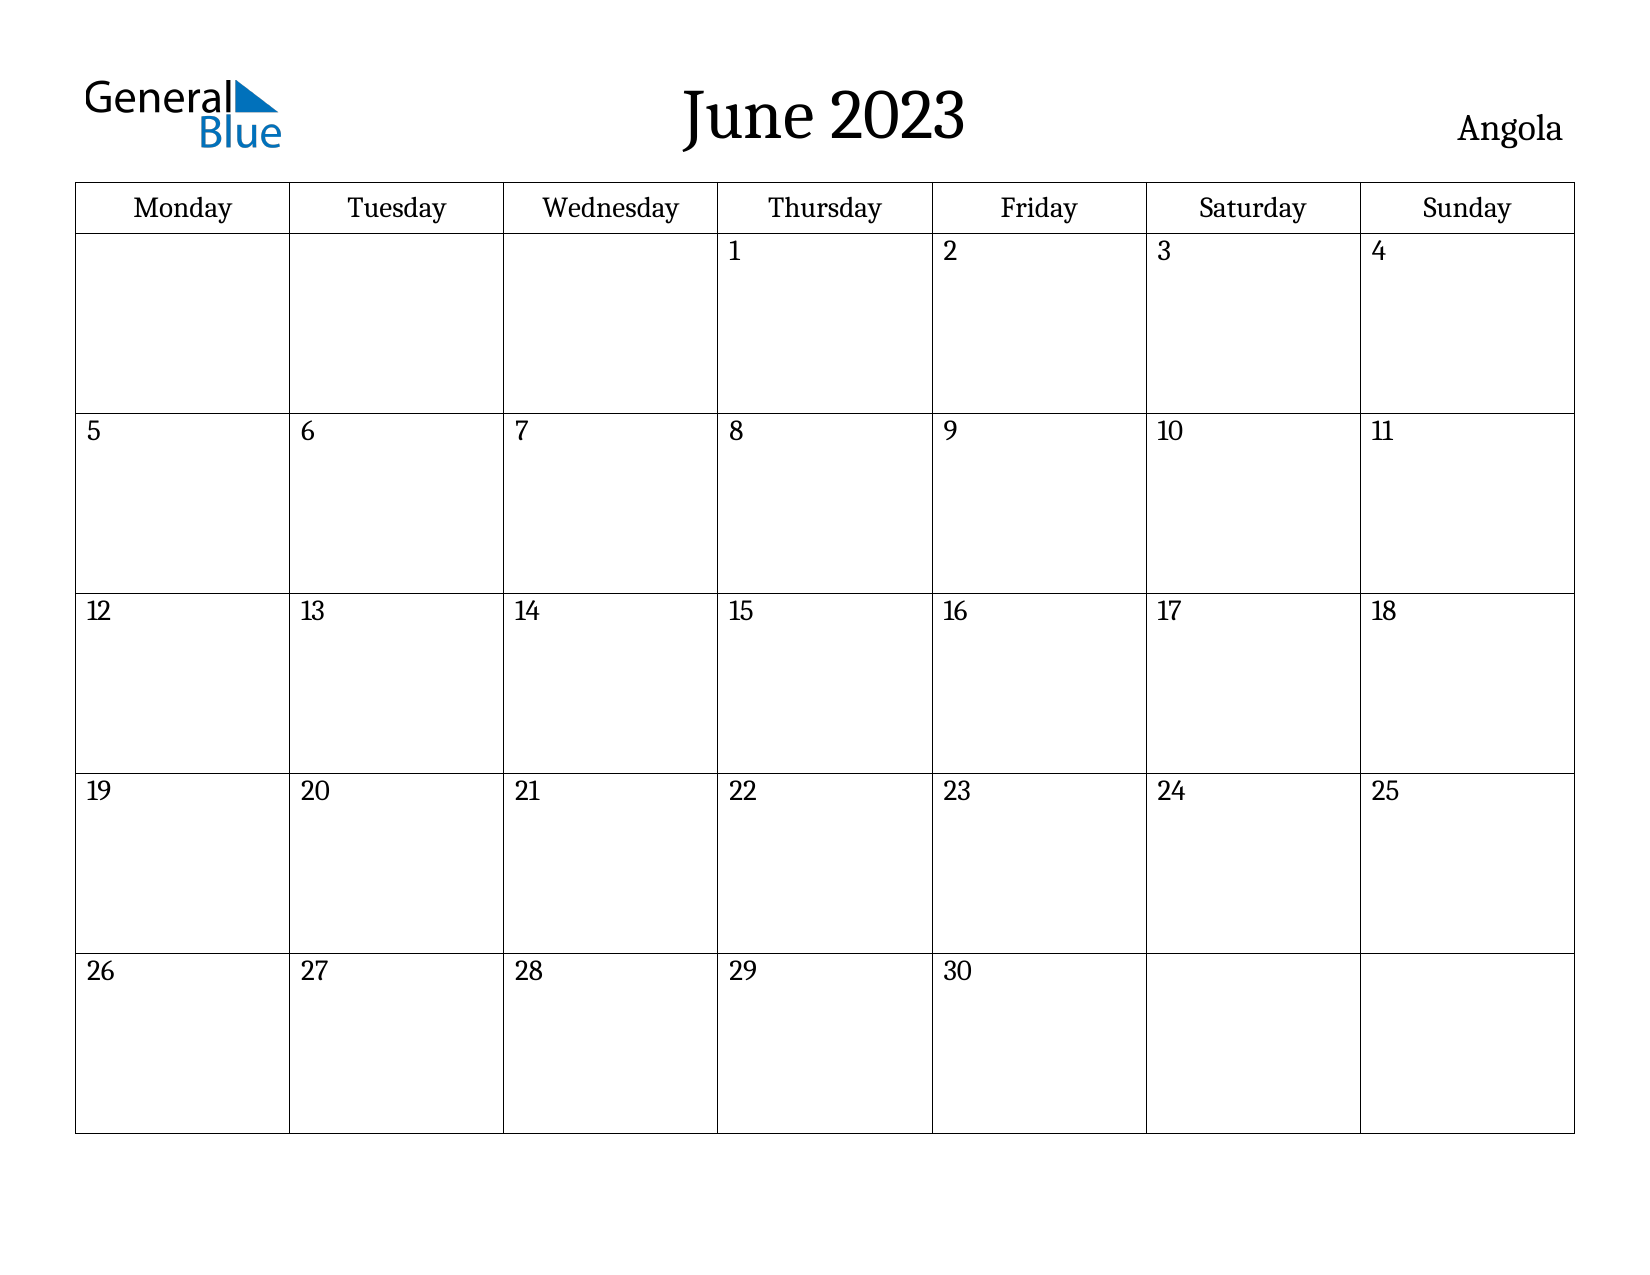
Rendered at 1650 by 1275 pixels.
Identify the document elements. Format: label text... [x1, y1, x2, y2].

table_cell [76, 267, 289, 413]
table_cell [718, 448, 932, 593]
table_cell [933, 267, 1146, 413]
table_cell [504, 808, 717, 953]
table_cell [1361, 267, 1574, 413]
table_cell Tuesday [290, 183, 503, 233]
table_cell [504, 267, 717, 413]
table_cell [290, 988, 503, 1133]
table_cell 26 [76, 954, 289, 987]
table_cell [1361, 988, 1574, 1133]
table_cell [1147, 448, 1360, 593]
table_cell 17 [1147, 594, 1360, 627]
table_cell Saturday [1147, 183, 1360, 233]
table_cell 12 [76, 594, 289, 627]
table_cell [933, 988, 1146, 1133]
table_cell 11 [1361, 414, 1574, 447]
table_cell 19 [76, 774, 289, 807]
table_cell [718, 808, 932, 953]
table_cell 23 [933, 774, 1146, 807]
table_cell 5 [76, 414, 289, 447]
table_cell Thursday [718, 183, 932, 233]
table_cell [1361, 808, 1574, 953]
table_cell 21 [504, 774, 717, 807]
table_cell [76, 988, 289, 1133]
table_cell [290, 627, 503, 773]
table_header [76, 75, 503, 182]
table_cell [718, 988, 932, 1133]
table_cell [1361, 954, 1574, 987]
picture [86, 80, 281, 148]
table_cell 9 [933, 414, 1146, 447]
table_cell 29 [718, 954, 932, 987]
table_cell 1 [718, 234, 932, 267]
table_cell [290, 448, 503, 593]
table_cell 13 [290, 594, 503, 627]
table_cell 15 [718, 594, 932, 627]
table_cell 25 [1361, 774, 1574, 807]
table_cell 22 [718, 774, 932, 807]
table_cell 4 [1361, 234, 1574, 267]
table_cell Friday [933, 183, 1146, 233]
table_cell [1147, 627, 1360, 773]
table_cell 16 [933, 594, 1146, 627]
table_header Angola [1146, 75, 1574, 182]
table_cell [718, 627, 932, 773]
table_cell 24 [1147, 774, 1360, 807]
table_cell [1361, 627, 1574, 773]
table_cell [1147, 954, 1360, 987]
table_cell [504, 448, 717, 593]
table_cell [504, 234, 717, 267]
table_cell 6 [290, 414, 503, 447]
table_cell [504, 988, 717, 1133]
table_cell 14 [504, 594, 717, 627]
table_cell 28 [504, 954, 717, 987]
table_cell 27 [290, 954, 503, 987]
table_cell [1147, 808, 1360, 953]
table_cell [290, 808, 503, 953]
table_cell Sunday [1361, 183, 1574, 233]
table_cell [1361, 448, 1574, 593]
table_cell [1147, 988, 1360, 1133]
table_header June 2023 [504, 75, 1146, 182]
table_cell [933, 808, 1146, 953]
table_cell Wednesday [504, 183, 717, 233]
table_cell [933, 627, 1146, 773]
table_cell 3 [1147, 234, 1360, 267]
table_cell 20 [290, 774, 503, 807]
table_cell [718, 267, 932, 413]
table_cell 30 [933, 954, 1146, 987]
table_cell [76, 627, 289, 773]
table_cell 7 [504, 414, 717, 447]
table_cell [76, 448, 289, 593]
table_cell [290, 234, 503, 267]
table_cell 10 [1147, 414, 1360, 447]
table_cell [1147, 267, 1360, 413]
table_cell [290, 267, 503, 413]
table_cell [76, 808, 289, 953]
table_cell 2 [933, 234, 1146, 267]
table_cell [933, 448, 1146, 593]
table_cell [76, 234, 289, 267]
table_cell Monday [76, 183, 289, 233]
table_cell [504, 627, 717, 773]
table_cell 18 [1361, 594, 1574, 627]
table_cell 8 [718, 414, 932, 447]
